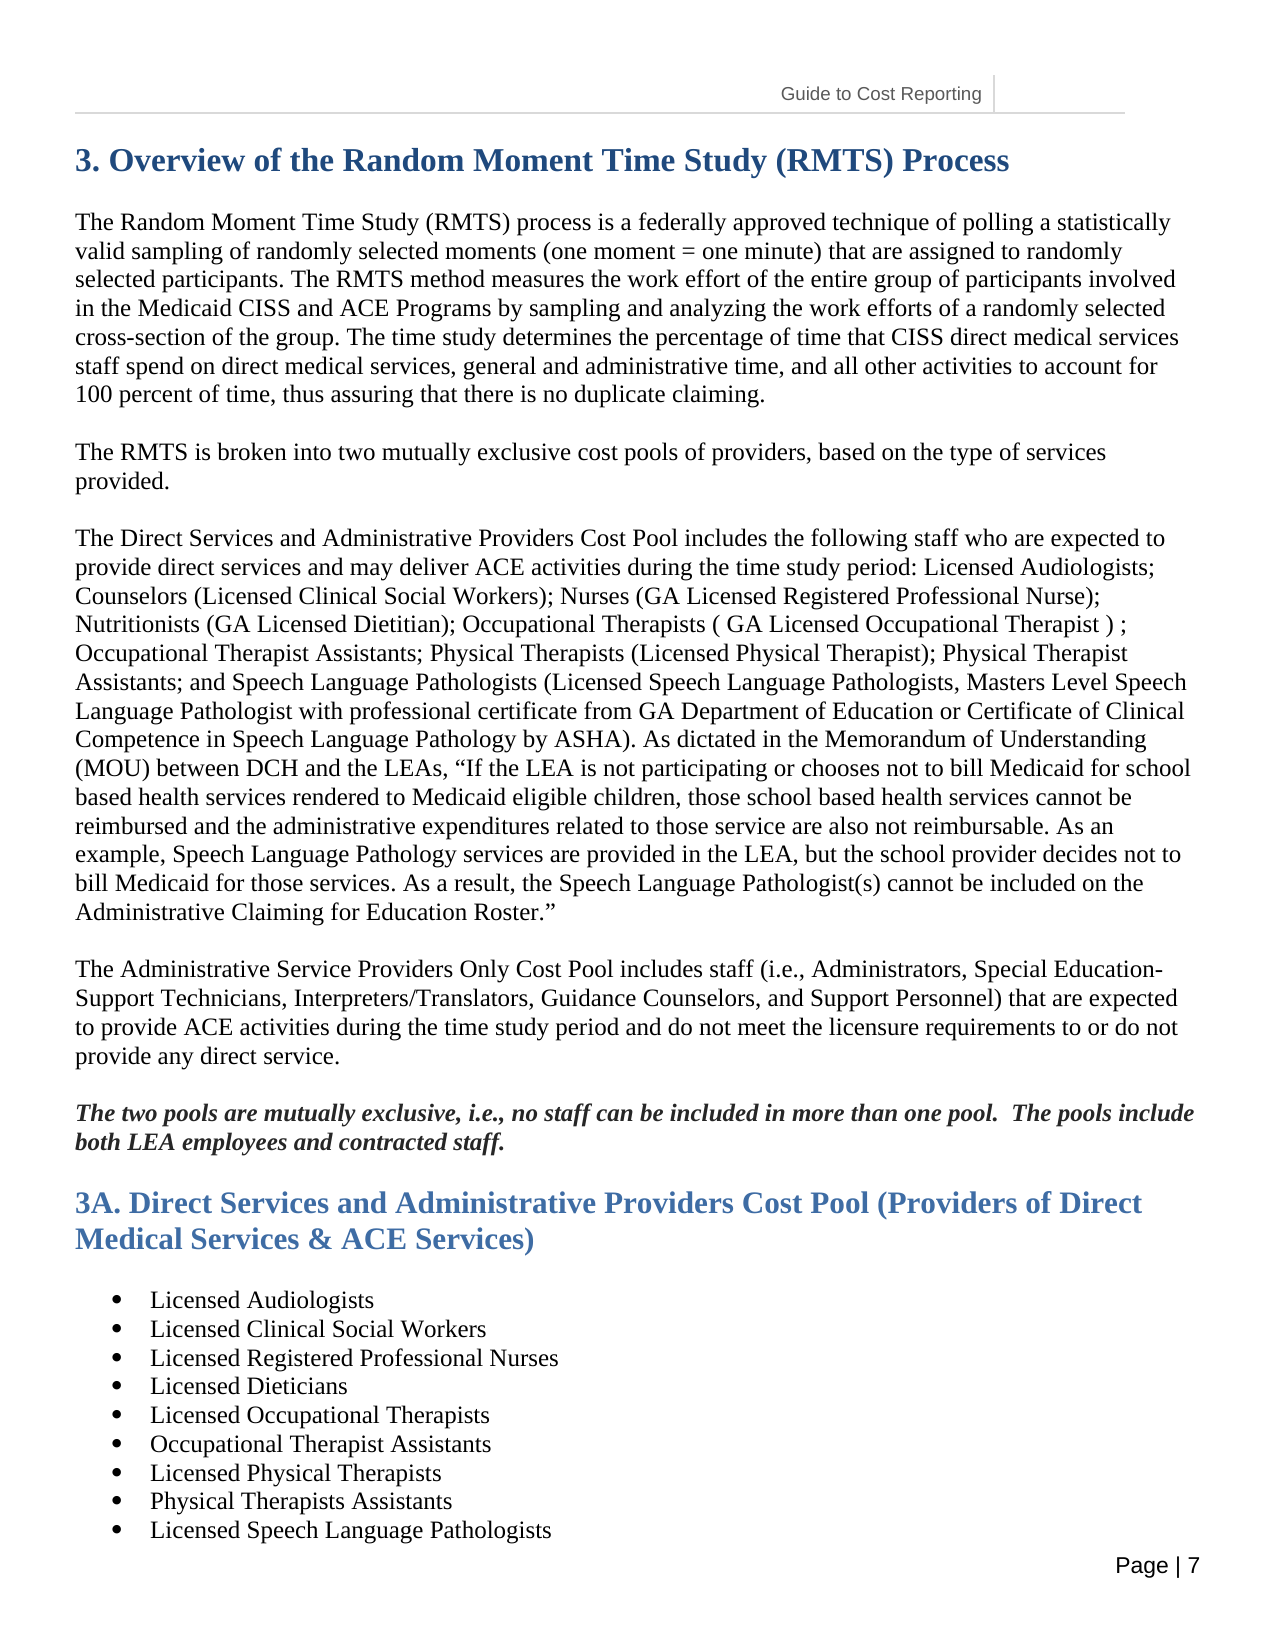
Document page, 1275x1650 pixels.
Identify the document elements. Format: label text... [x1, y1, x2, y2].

subtitle The two pools are mutually exclusive, i.e., no staff can be included in more than one pool. The pools include both LEA employees and contracted staff. [75, 1098, 1200, 1156]
subtitle 3A. Direct Services and Administrative Providers Cost Pool (Providers of Direct Medical Services & ACE Services) [75, 1184, 1200, 1256]
list Licensed Dieticians [112, 1371, 1200, 1400]
text The RMTS is broken into two mutually exclusive cost pools of providers, based on the type of services provided. [75, 437, 1200, 494]
list Licensed Audiologists [112, 1285, 1200, 1314]
list Physical Therapists Assistants [112, 1486, 1200, 1515]
list Licensed Occupational Therapists [112, 1400, 1200, 1429]
subtitle 3. Overview of the Random Moment Time Study (RMTS) Process [75, 140, 1200, 178]
text The Direct Services and Administrative Providers Cost Pool includes the following staff who are expected to provide direct services and may deliver ACE activities during the time study period: Licensed Audiologists; Counselors (Licensed Clinical Social Workers); Nurses (GA Licensed Registered Professional Nurse); Nutritionists (GA Licensed Dietitian); Occupational Therapists ( GA Licensed Occupational Therapist ) ; Occupational Therapist Assistants; Physical Therapists (Licensed Physical Therapist); Physical Therapist Assistants; and Speech Language Pathologists (Licensed Speech Language Pathologists, Masters Level Speech Language Pathologist with professional certificate from GA Department of Education or Certificate of Clinical Competence in Speech Language Pathology by ASHA). As dictated in the Memorandum of Understanding (MOU) between DCH and the LEAs, “If the LEA is not participating or chooses not to bill Medicaid for school based health services rendered to Medicaid eligible children, those school based health services cannot be reimbursed and the administrative expenditures related to those service are also not reimbursable. As an example, Speech Language Pathology services are provided in the LEA, but the school provider decides not to bill Medicaid for those services. As a result, the Speech Language Pathologist(s) cannot be included on the Administrative Claiming for Education Roster.” [75, 523, 1200, 926]
list Licensed Speech Language Pathologists [112, 1515, 1200, 1544]
text The Administrative Service Providers Only Cost Pool includes staff (i.e., Administrators, Special Education-Support Technicians, Interpreters/Translators, Guidance Counselors, and Support Personnel) that are expected to provide ACE activities during the time study period and do not meet the licensure requirements to or do not provide any direct service. [75, 954, 1200, 1069]
list Licensed Registered Professional Nurses [112, 1343, 1200, 1371]
list Licensed Clinical Social Workers [112, 1314, 1200, 1343]
list Occupational Therapist Assistants [112, 1429, 1200, 1458]
list Licensed Physical Therapists [112, 1458, 1200, 1486]
text The Random Moment Time Study (RMTS) process is a federally approved technique of polling a statistically valid sampling of randomly selected moments (one moment = one minute) that are assigned to randomly selected participants. The RMTS method measures the work effort of the entire group of participants involved in the Medicaid CISS and ACE Programs by sampling and analyzing the work efforts of a randomly selected cross-section of the group. The time study determines the percentage of time that CISS direct medical services staff spend on direct medical services, general and administrative time, and all other activities to account for 100 percent of time, thus assuring that there is no duplicate claiming. [75, 207, 1200, 408]
